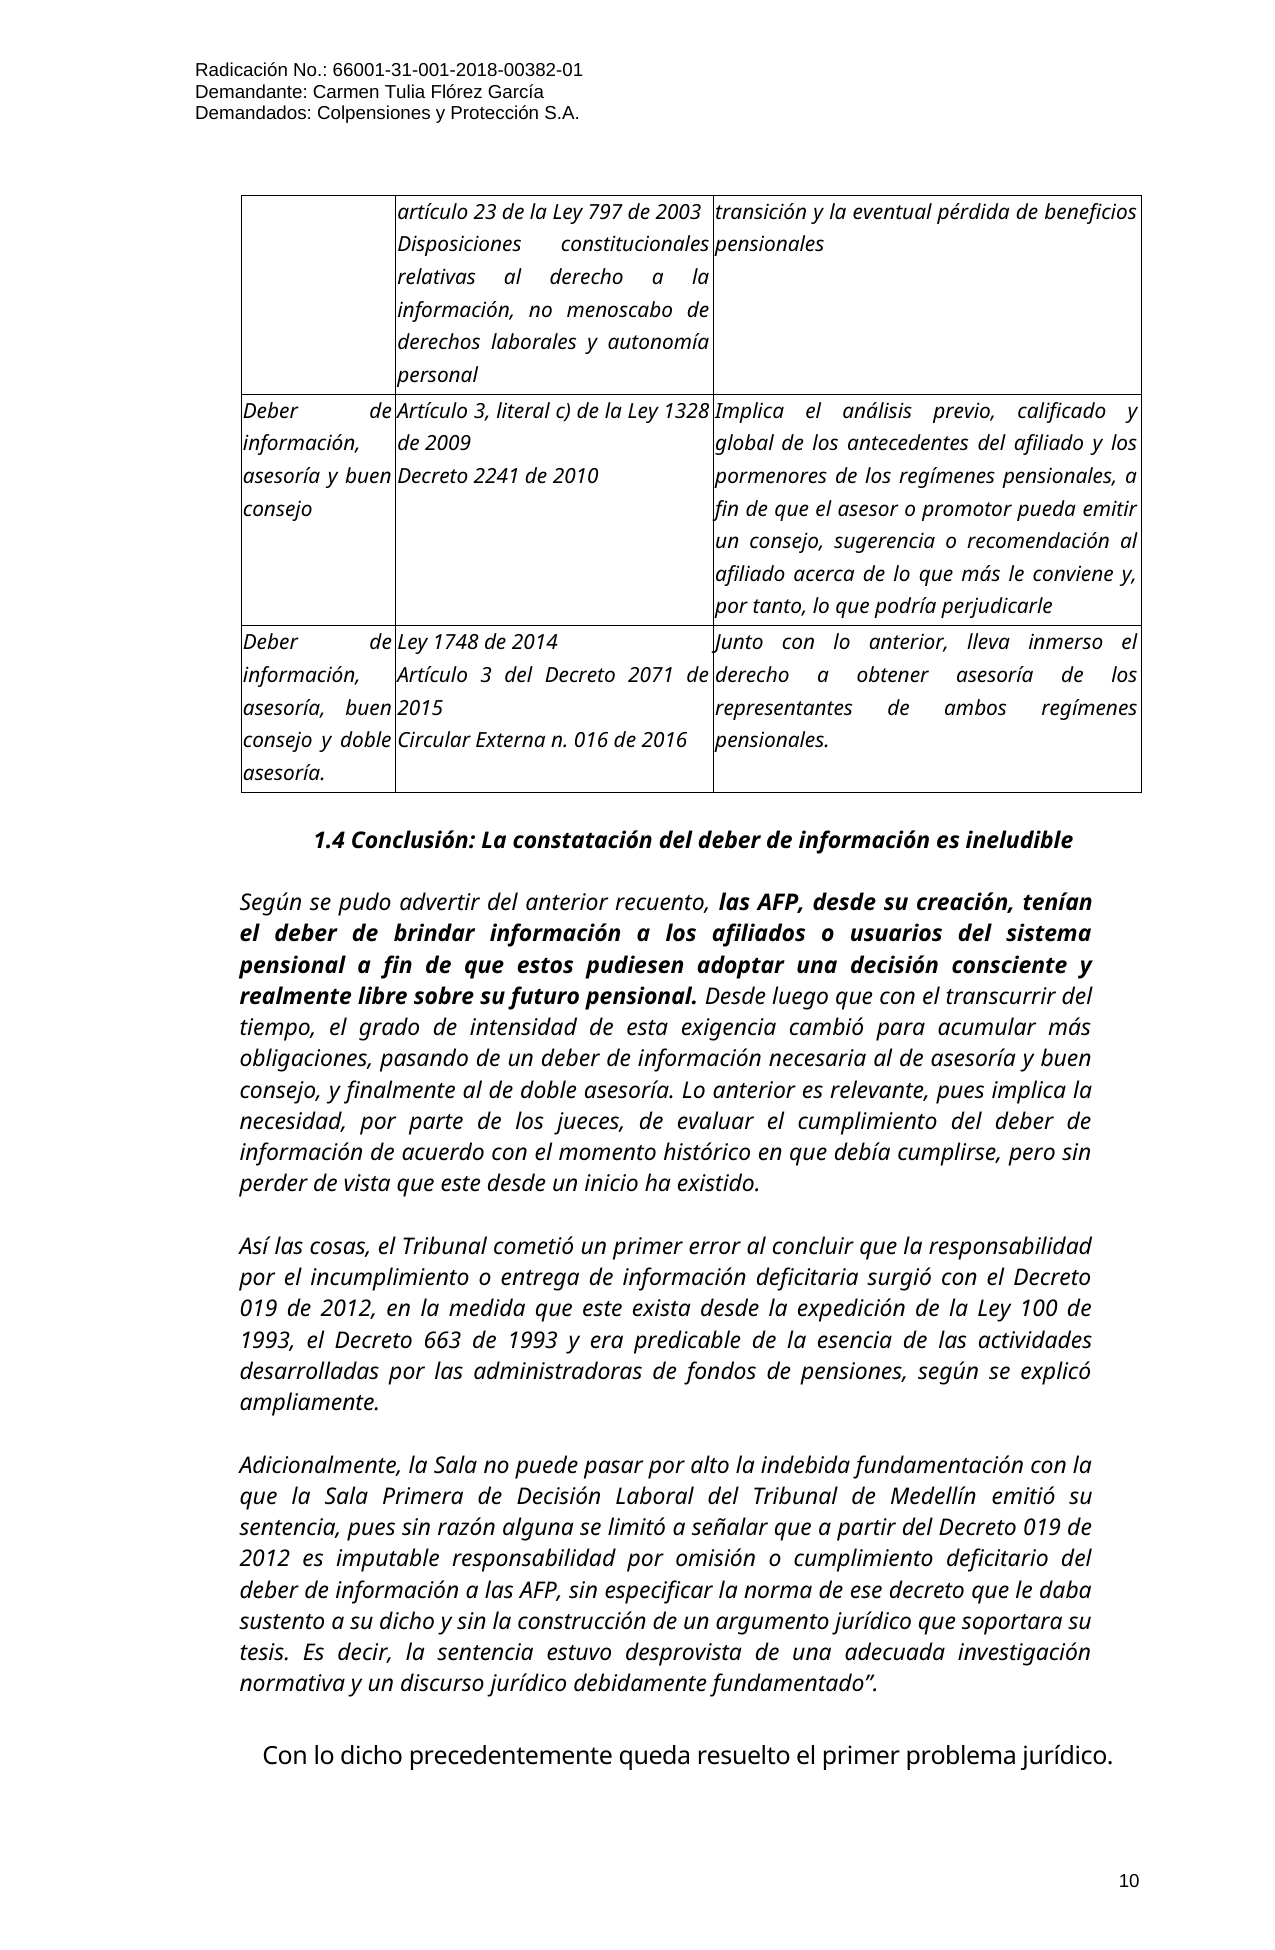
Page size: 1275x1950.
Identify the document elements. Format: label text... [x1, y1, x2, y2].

table_cell Deber de información, asesoría, buen consejo y doble asesoría. [242, 626, 395, 792]
table_cell Implica el análisis previo, calificado y global de los antecedentes del afiliado y los pormenores de los regímenes pensionales, a fin de que el asesor o promotor pueda emitir un consejo, sugerencia o recomendación al afiliado acerca de lo que más le conviene y, por tanto, lo que podría perjudicarle [714, 395, 1141, 625]
table_cell Deber de información, asesoría y buen consejo [242, 395, 395, 625]
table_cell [396, 196, 713, 394]
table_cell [242, 196, 395, 394]
text Según se pudo advertir del anterior recuento, las AFP, desde su creación, tenían el deber de brindar información a los afiliados o usuarios del sistema pensional a fin de que estos pudiesen adoptar una decisión consciente y realmente libre sobre su futuro pensional. Desde luego que con el transcurrir del tiempo, el grado de intensidad de esta exigencia cambió para acumular más obligaciones, pasando de un deber de información necesaria al de asesoría y buen consejo, y finalmente al de doble asesoría. Lo anterior es relevante, pues implica la necesidad, por parte de los jueces, de evaluar el cumplimiento del deber de información de acuerdo con el momento histórico en que debía cumplirse, pero sin perder de vista que este desde un inicio ha existido. [239, 886, 1095, 1198]
text 1.4 Conclusión: La constatación del deber de información es ineludible [239, 823, 1095, 855]
table_cell Junto con lo anterior, lleva inmerso el derecho a obtener asesoría de los representantes de ambos regímenes pensionales. [714, 626, 1141, 792]
text Así las cosas, el Tribunal cometió un primer error al concluir que la responsabilidad por el incumplimiento o entrega de información deficitaria surgió con el Decreto 019 de 2012, en la medida que este exista desde la expedición de la Ley 100 de 1993, el Decreto 663 de 1993 y era predicable de la esencia de las actividades desarrolladas por las administradoras de fondos de pensiones, según se explicó ampliamente. [239, 1230, 1095, 1417]
table_cell Ley 1748 de 2014 Artículo 3 del Decreto 2071 de 2015 Circular Externa n. 016 de 2016 [396, 626, 713, 792]
table_cell Artículo 3, literal c) de la Ley 1328 de 2009 Decreto 2241 de 2010 [396, 395, 713, 625]
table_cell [714, 196, 1141, 394]
text Adicionalmente, la Sala no puede pasar por alto la indebida fundamentación con la que la Sala Primera de Decisión Laboral del Tribunal de Medellín emitió su sentencia, pues sin razón alguna se limitó a señalar que a partir del Decreto 019 de 2012 es imputable responsabilidad por omisión o cumplimiento deficitario del deber de información a las AFP, sin especificar la norma de ese decreto que le daba sustento a su dicho y sin la construcción de un argumento jurídico que soportara su tesis. Es decir, la sentencia estuvo desprovista de una adecuada investigación normativa y un discurso jurídico debidamente fundamentado”. [239, 1448, 1095, 1698]
text Con lo dicho precedentemente queda resuelto el primer problema jurídico. [195, 1738, 1139, 1772]
